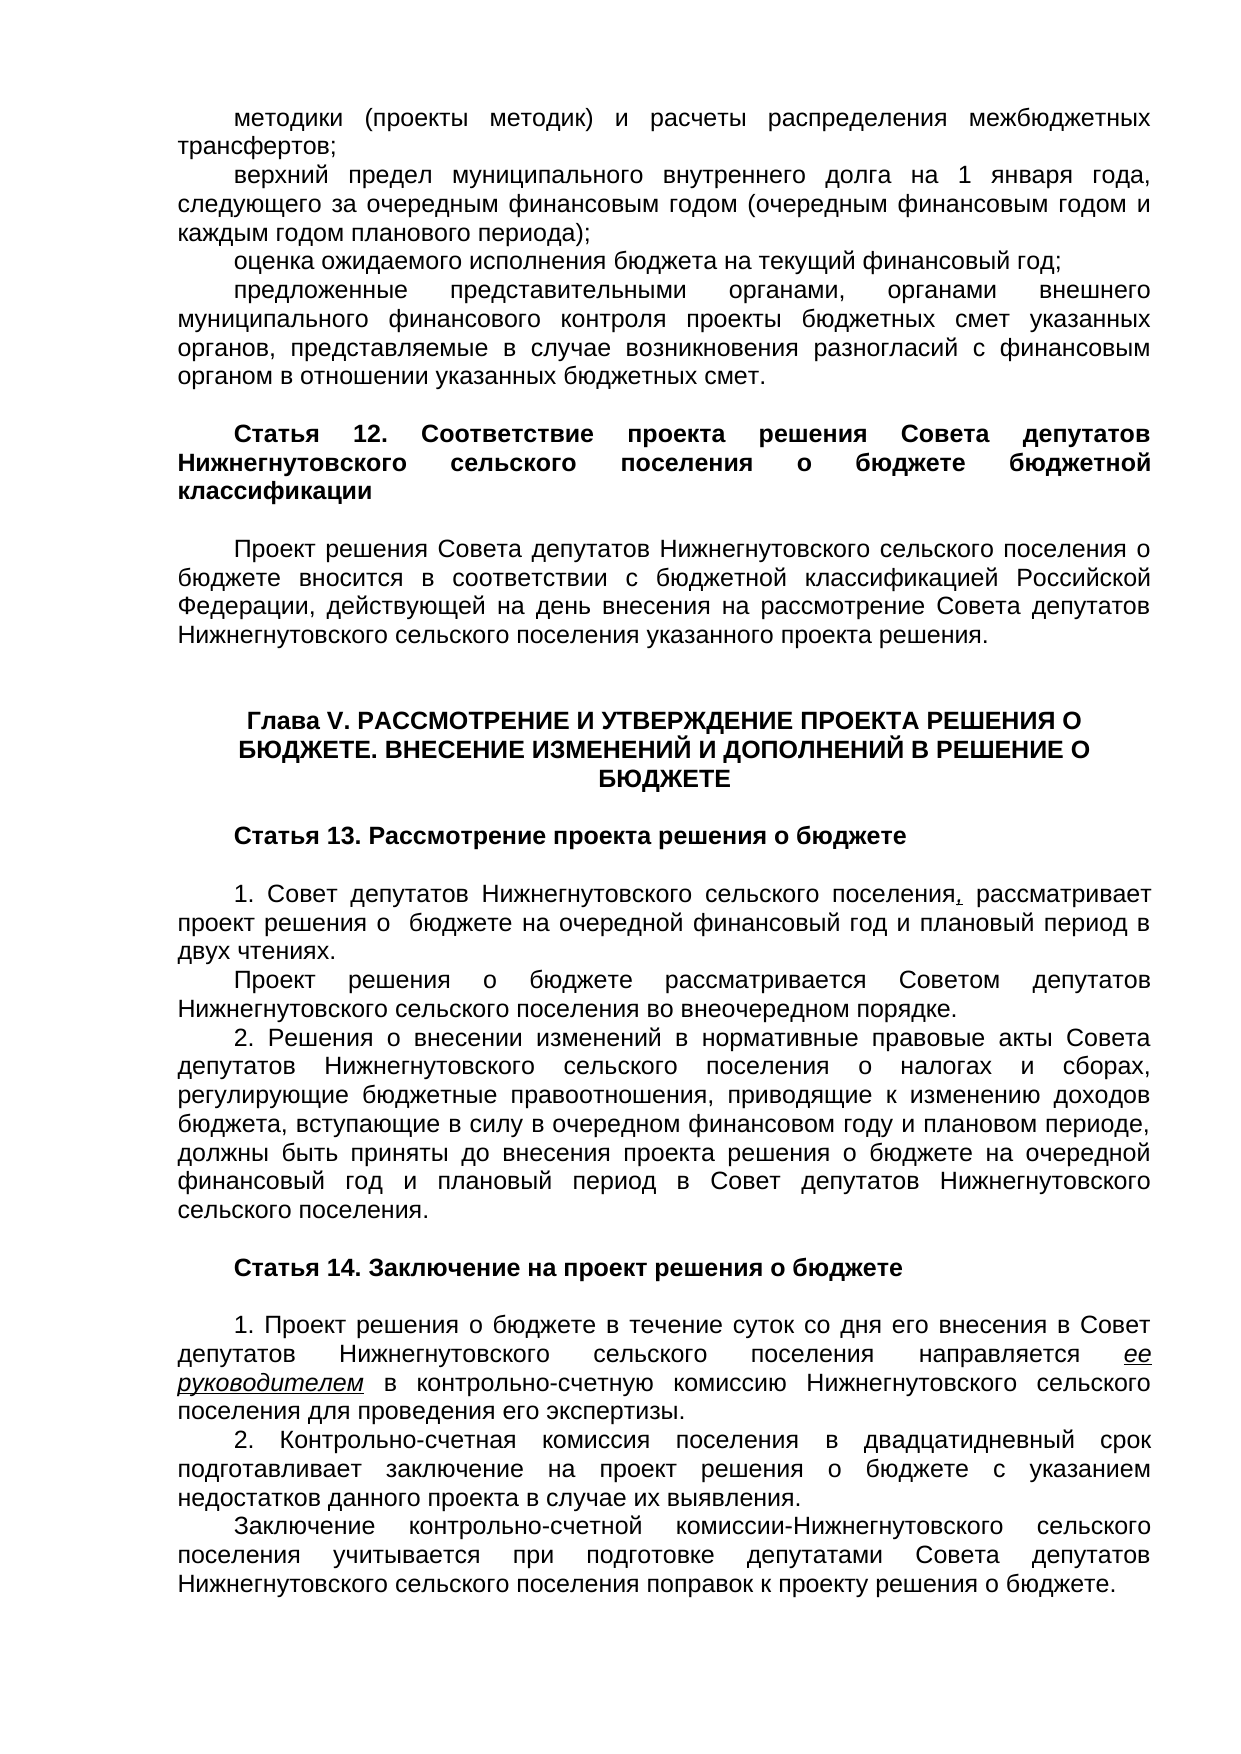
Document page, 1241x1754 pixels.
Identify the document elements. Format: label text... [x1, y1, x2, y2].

text Заключение контрольно-счетной комиссии-Нижнегнутовского сельского поселения учитывается при подготовке депутатами Совета депутатов Нижнегнутовского сельского поселения поправок к проекту решения о бюджете. [177, 1511, 1152, 1597]
text Глава V. РАССМОТРЕНИЕ И УТВЕРЖДЕНИЕ ПРОЕКТА РЕШЕНИЯ О БЮДЖЕТЕ. ВНЕСЕНИЕ ИЗМЕНЕНИЙ И ДОПОЛНЕНИЙ В РЕШЕНИЕ О БЮДЖЕТЕ [177, 706, 1152, 792]
text 1. Проект решения о бюджете в течение суток со дня его внесения в Совет депутатов Нижнегнутовского сельского поселения направляется ее руководителем в контрольно-счетную комиссию Нижнегнутовского сельского поселения для проведения его экспертизы. [177, 1310, 1152, 1425]
text Статья 12. Соответствие проекта решения Совета депутатов Нижнегнутовского сельского поселения о бюджете бюджетной классификации [177, 419, 1152, 505]
text методики (проекты методик) и расчеты распределения межбюджетных трансфертов; [177, 102, 1152, 160]
text оценка ожидаемого исполнения бюджета на текущий финансовый год; [177, 246, 1152, 275]
text предложенные представительными органами, органами внешнего муниципального финансового контроля проекты бюджетных смет указанных органов, представляемые в случае возникновения разногласий с финансовым органом в отношении указанных бюджетных смет. [177, 275, 1152, 390]
text Статья 14. Заключение на проект решения о бюджете [177, 1252, 1152, 1281]
text Проект решения Совета депутатов Нижнегнутовского сельского поселения о бюджете вносится в соответствии с бюджетной классификацией Российской Федерации, действующей на день внесения на рассмотрение Совета депутатов Нижнегнутовского сельского поселения указанного проекта решения. [177, 534, 1152, 649]
text 2. Решения о внесении изменений в нормативные правовые акты Совета депутатов Нижнегнутовского сельского поселения о налогах и сборах, регулирующие бюджетные правоотношения, приводящие к изменению доходов бюджета, вступающие в силу в очередном финансовом году и плановом периоде, должны быть приняты до внесения проекта решения о бюджете на очередной финансовый год и плановый период в Совет депутатов Нижнегнутовского сельского поселения. [177, 1022, 1152, 1224]
text Статья 13. Рассмотрение проекта решения о бюджете [177, 821, 1152, 850]
text 2. Контрольно-счетная комиссия поселения в двадцатидневный срок подготавливает заключение на проект решения о бюджете с указанием недостатков данного проекта в случае их выявления. [177, 1425, 1152, 1511]
text 1. Совет депутатов Нижнегнутовского сельского поселения, рассматривает проект решения о бюджете на очередной финансовый год и плановый период в двух чтениях. [177, 879, 1152, 965]
text Проект решения о бюджете рассматривается Советом депутатов Нижнегнутовского сельского поселения во внеочередном порядке. [177, 965, 1152, 1022]
text верхний предел муниципального внутреннего долга на 1 января года, следующего за очередным финансовым годом (очередным финансовым годом и каждым годом планового периода); [177, 160, 1152, 246]
